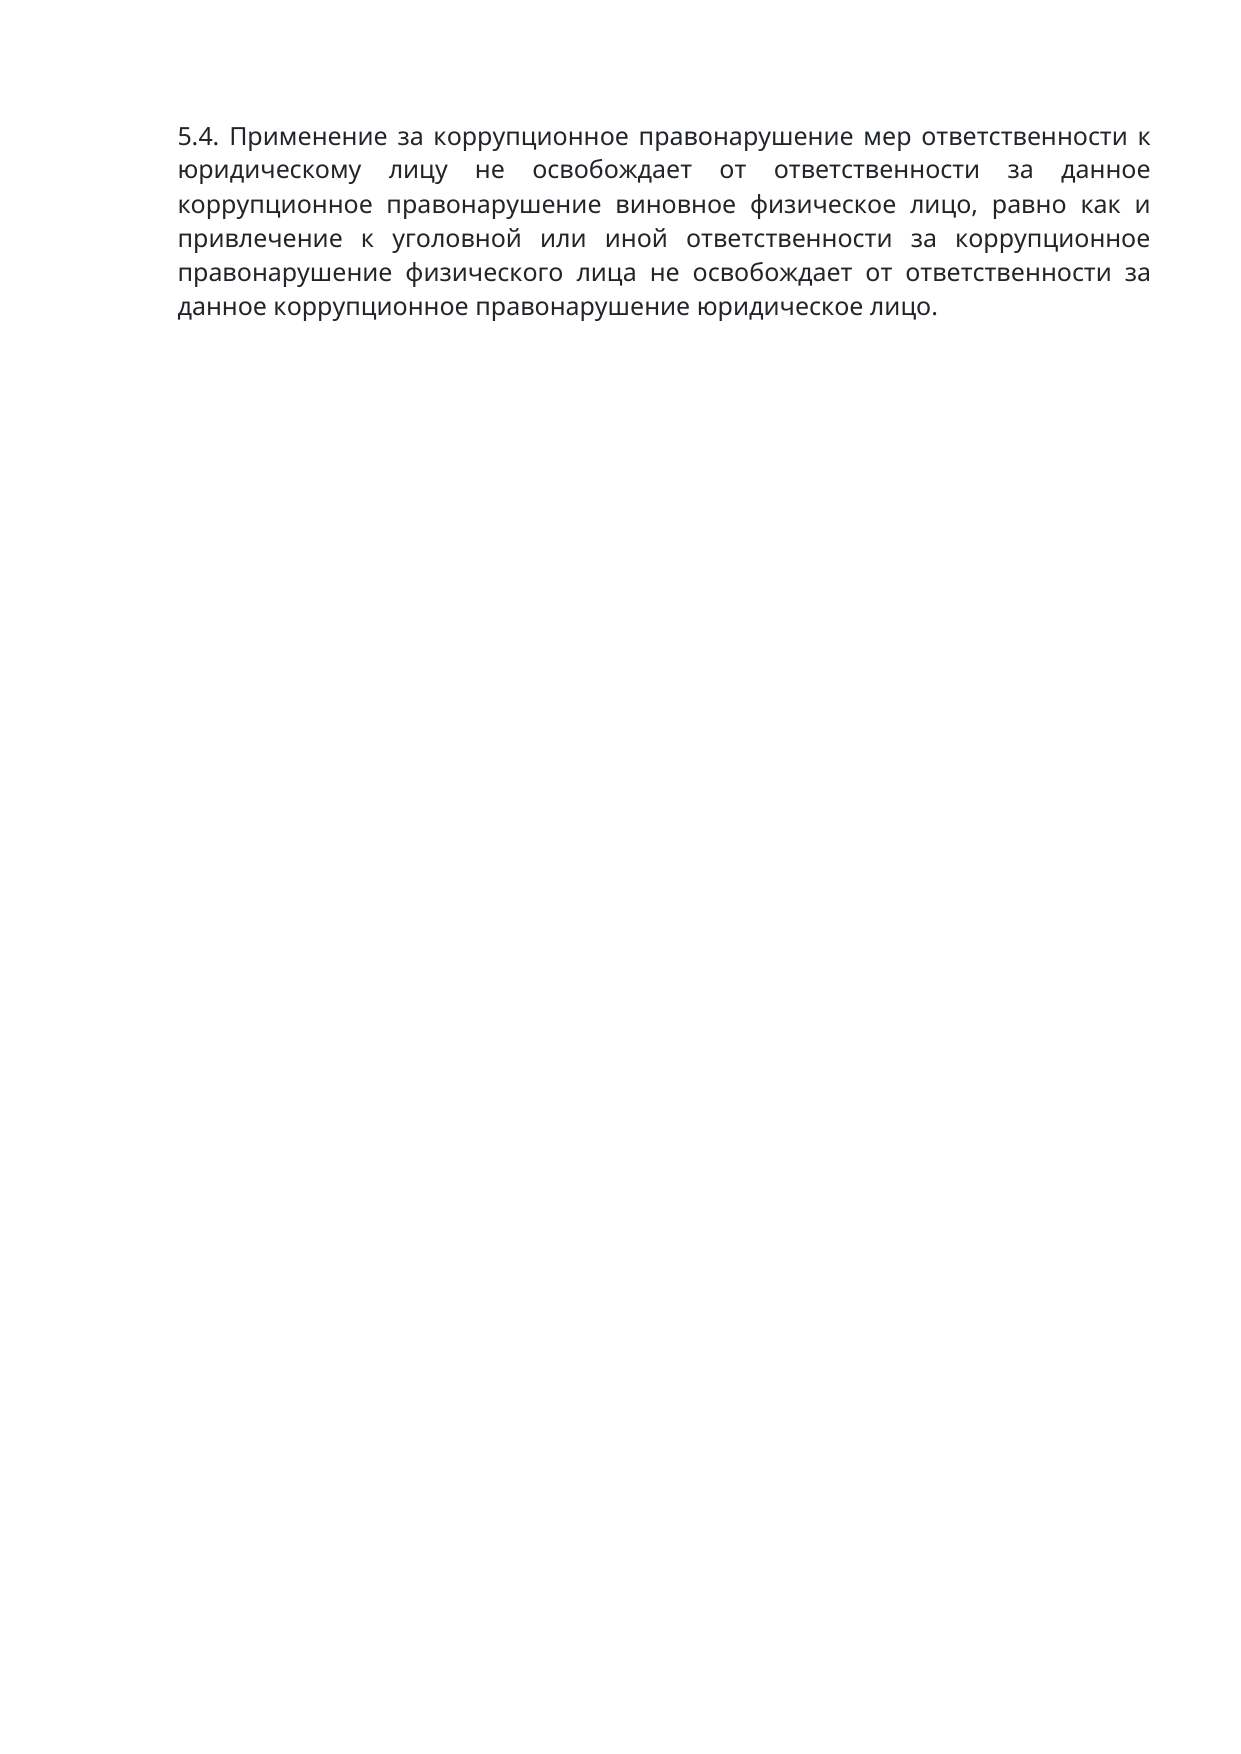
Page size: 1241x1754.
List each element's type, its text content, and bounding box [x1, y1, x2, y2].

text 5.4. Применение за коррупционное правонарушение мер ответственности к юридическому лицу не освобождает от ответственности за данное коррупционное правонарушение виновное физическое лицо, равно как и привлечение к уголовной или иной ответственности за коррупционное правонарушение физического лица не освобождает от ответственности за данное коррупционное правонарушение юридическое лицо. [177, 118, 1152, 322]
